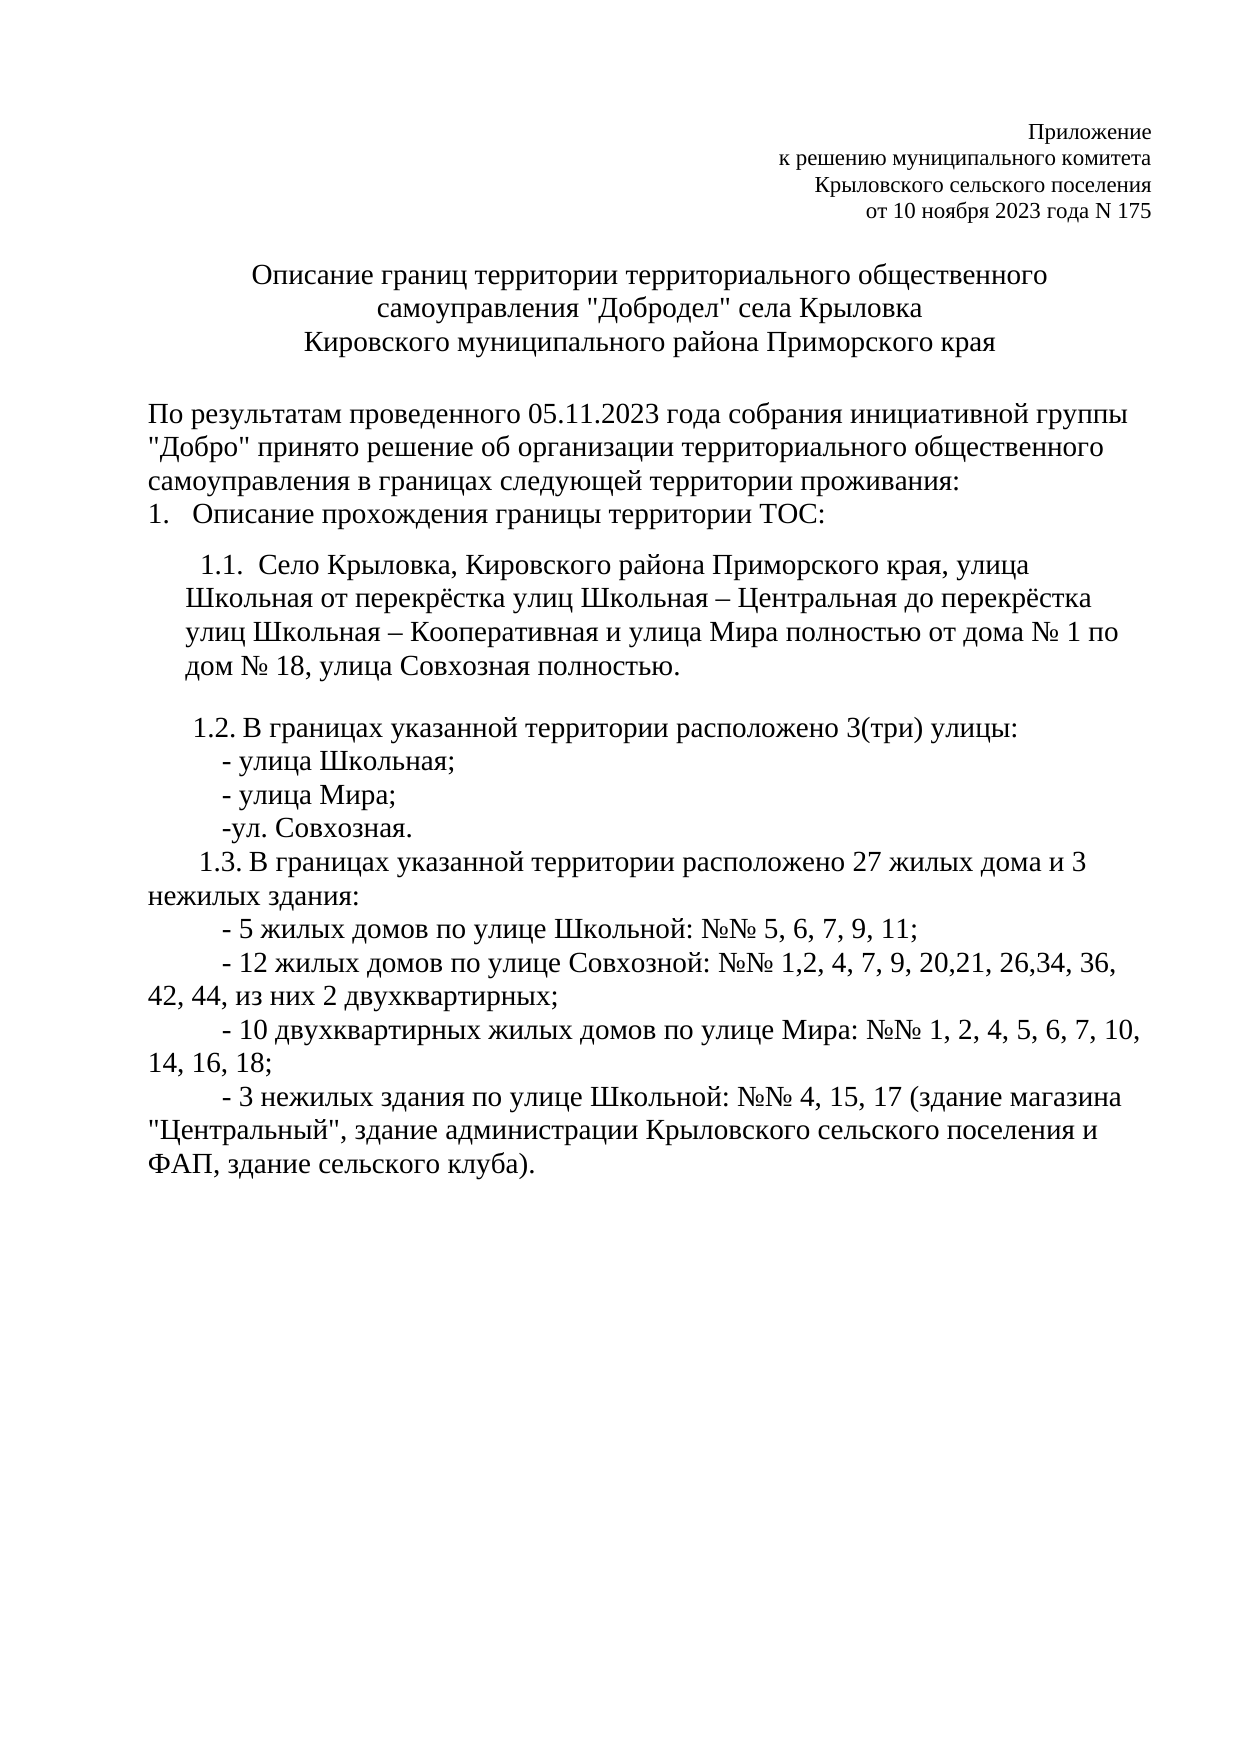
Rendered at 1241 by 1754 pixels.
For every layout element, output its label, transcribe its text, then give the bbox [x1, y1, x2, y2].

text - 5 жилых домов по улице Школьной: №№ 5, 6, 7, 9, 11; [148, 911, 1152, 945]
text Кировского муниципального района Приморского края [148, 324, 1152, 358]
text По результатам проведенного 05.11.2023 года собрания инициативной группы "Добро" принято решение об организации территориального общественного самоуправления в границах следующей территории проживания: [148, 396, 1152, 497]
text 1.3. В границах указанной территории расположено 27 жилых дома и 3 нежилых здания: [148, 844, 1152, 911]
text -ул. Совхозная. [148, 811, 1152, 844]
text - 10 двухквартирных жилых домов по улице Мира: №№ 1, 2, 4, 5, 6, 7, 10, 14, 16, 18; [148, 1012, 1152, 1079]
text Приложение к решению муниципального комитета [148, 118, 1152, 171]
text - 3 нежилых здания по улице Школьной: №№ 4, 15, 17 (здание магазина "Центральный", здание администрации Крыловского сельского поселения и ФАП, здание сельского клуба). [148, 1079, 1152, 1179]
text Описание границ территории территориального общественного самоуправления "Добродел" села Крыловка [148, 257, 1152, 324]
text - улица Мира; [148, 777, 1152, 811]
text - улица Школьная; [148, 743, 1152, 777]
text 1.2. В границах указанной территории расположено 3(три) улицы: [185, 710, 1152, 743]
list Описание прохождения границы территории ТОС: [148, 497, 1152, 530]
text 1.1. Село Крыловка, Кировского района Приморского края, улица Школьная от перекрёстка улиц Школьная – Центральная до перекрёстка улиц Школьная – Кооперативная и улица Мира полностью от дома № 1 по дом № 18, улица Совхозная полностью. [185, 547, 1152, 681]
text Крыловского сельского поселения от 10 ноября 2023 года N 175 [148, 171, 1152, 223]
text - 12 жилых домов по улице Совхозной: №№ 1,2, 4, 7, 9, 20,21, 26,34, 36, 42, 44, из них 2 двухквартирных; [148, 945, 1152, 1012]
